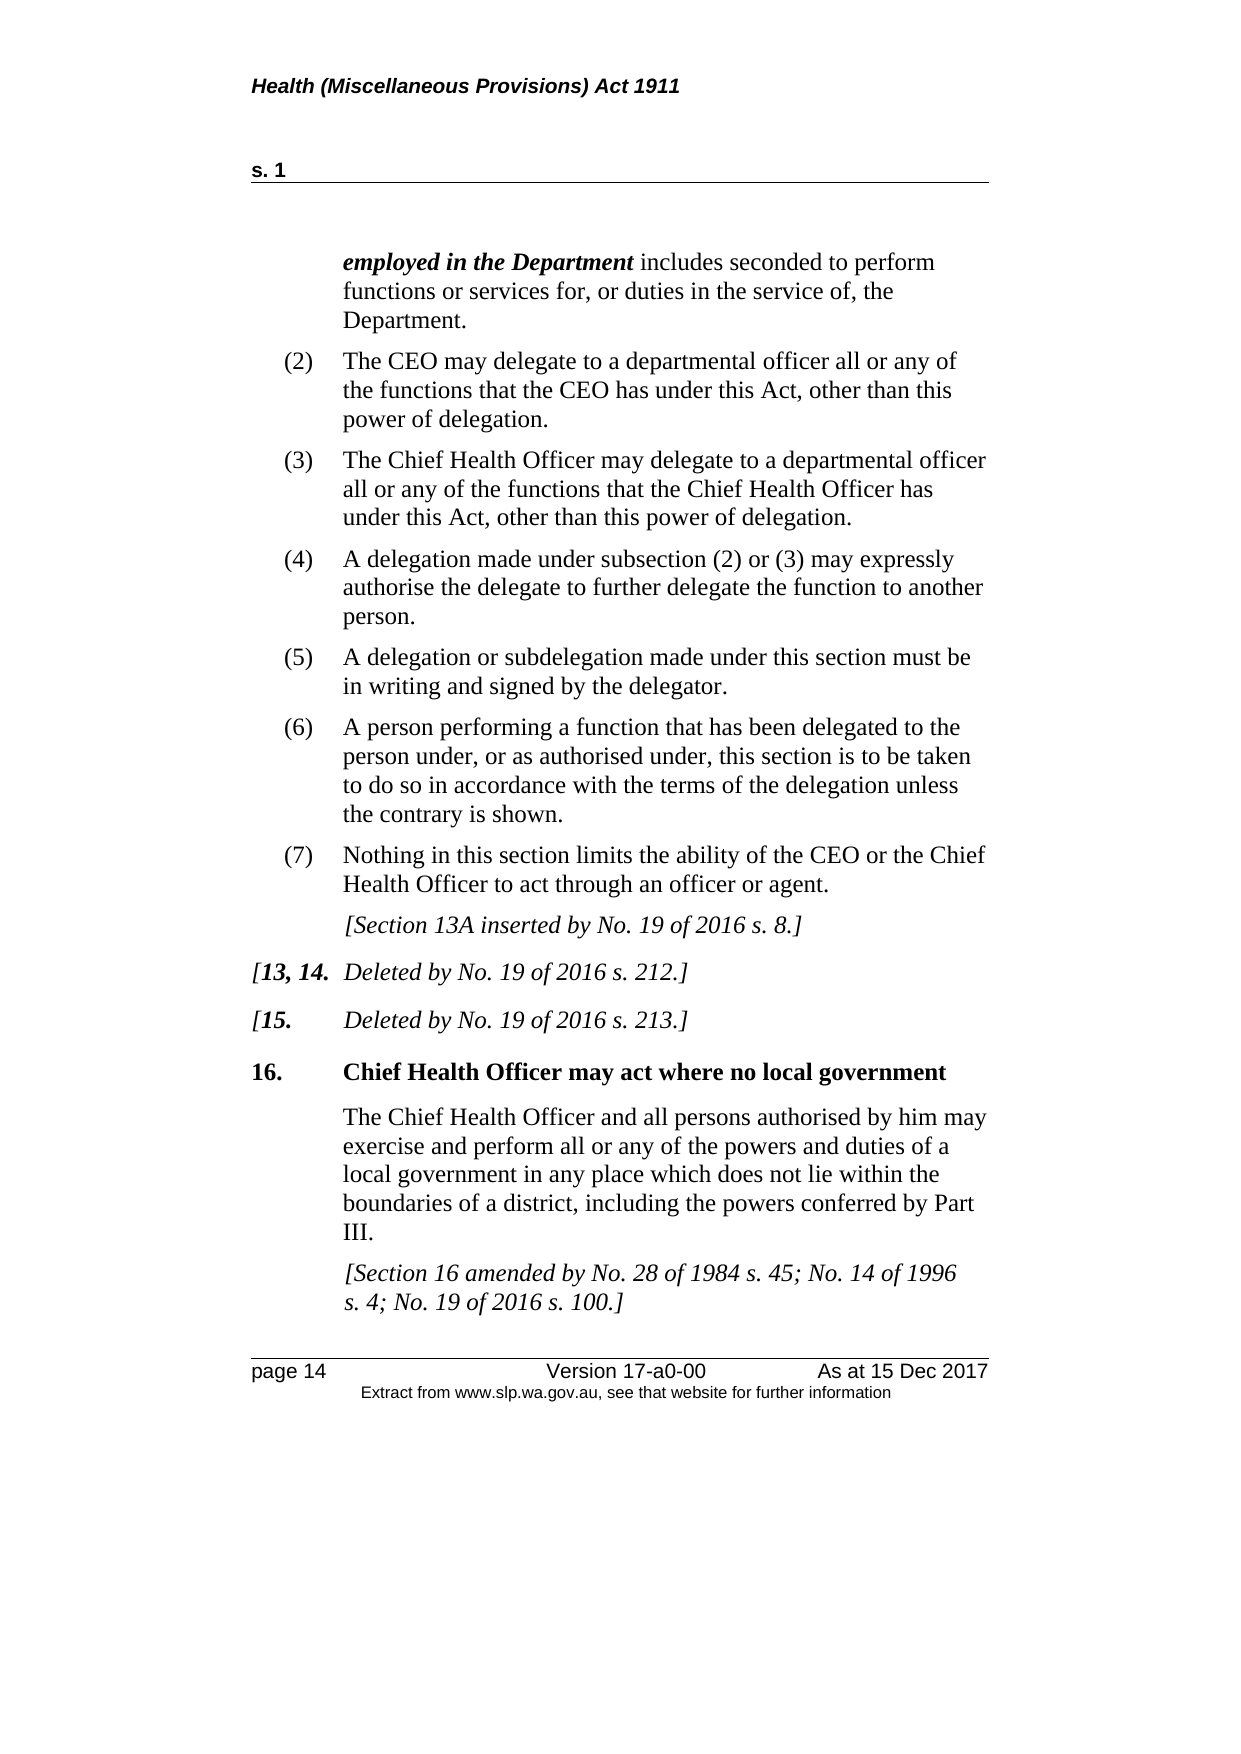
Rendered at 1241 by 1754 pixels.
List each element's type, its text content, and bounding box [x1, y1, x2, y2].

text (3) The Chief Health Officer may delegate to a departmental officer all or any of the functions that the Chief Health Officer has under this Act, other than this power of delegation. [251, 445, 989, 531]
text (5) A delegation or subdelegation made under this section must be in writing and signed by the delegator. [251, 642, 989, 700]
subtitle 16. Chief Health Officer may act where no local government [251, 1057, 989, 1085]
text employed in the Department includes seconded to perform functions or services for, or duties in the service of, the Department. [251, 247, 989, 334]
text [Section 16 amended by No. 28 of 1984 s. 45; No. 14 of 1996 s. 4; No. 19 of 2016 s. 100.] [251, 1258, 989, 1316]
text (6) A person performing a function that has been delegated to the person under, or as authorised under, this section is to be taken to do so in accordance with the terms of the delegation unless the contrary is shown. [251, 712, 989, 827]
text (4) A delegation made under subsection (2) or (3) may expressly authorise the delegate to further delegate the function to another person. [251, 544, 989, 630]
text (2) The CEO may delegate to a departmental officer all or any of the functions that the CEO has under this Act, other than this power of delegation. [251, 346, 989, 432]
text [13, 14. Deleted by No. 19 of 2016 s. 212.] [251, 957, 989, 986]
text [Section 13A inserted by No. 19 of 2016 s. 8.] [251, 910, 989, 939]
text (7) Nothing in this section limits the ability of the CEO or the Chief Health Officer to act through an officer or agent. [251, 840, 989, 897]
text [15. Deleted by No. 19 of 2016 s. 213.] [251, 1005, 989, 1034]
text The Chief Health Officer and all persons authorised by him may exercise and perform all or any of the powers and duties of a local government in any place which does not lie within the boundaries of a district, including the powers conferred by Part III. [251, 1102, 989, 1246]
